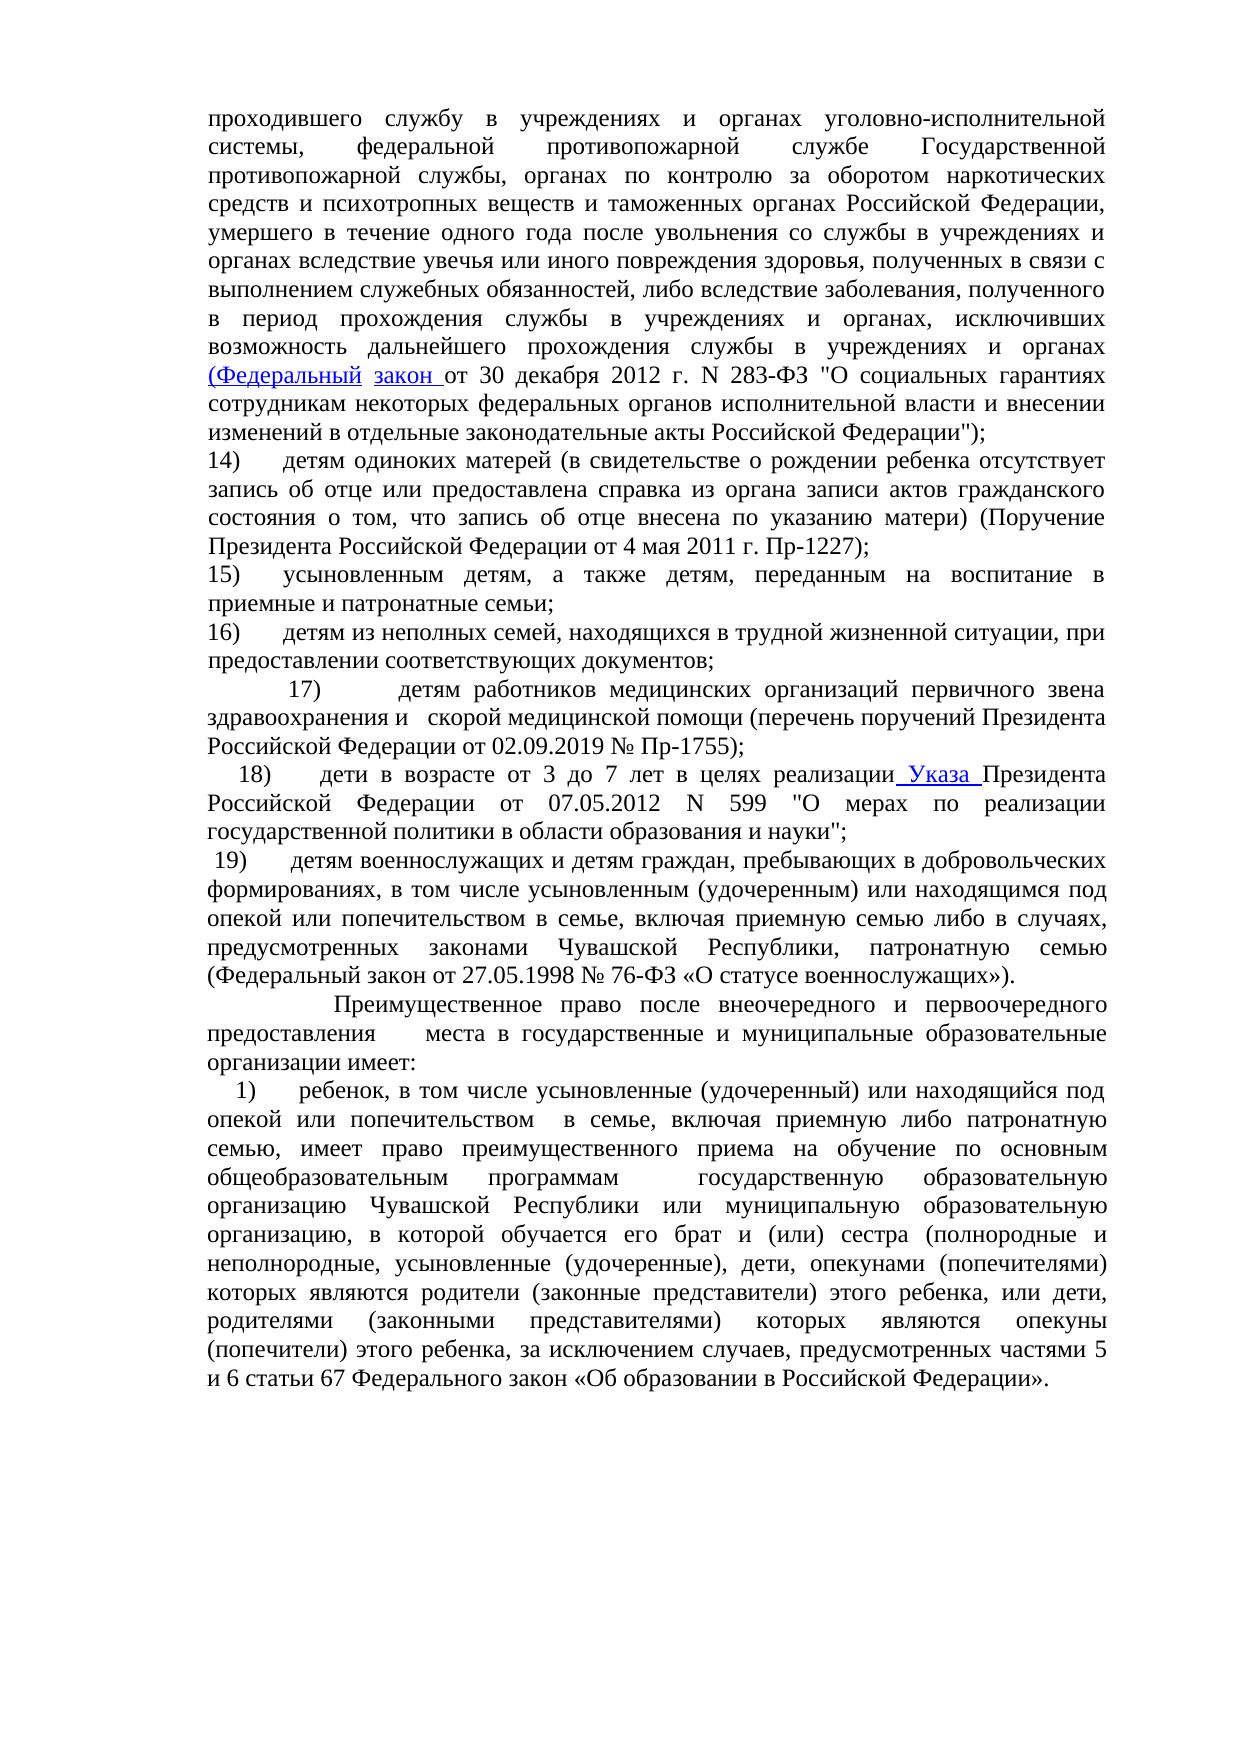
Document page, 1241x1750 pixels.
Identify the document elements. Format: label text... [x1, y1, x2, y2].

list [207, 103, 1106, 446]
text 17) детям работников медицинских организаций первичного звена здравоохранения и скорой медицинской помощи (перечень поручений Президента Российской Федерации от 02.09.2019 № Пр-1755); [133, 674, 1106, 760]
text Преимущественное право после внеочередного и первоочередного предоставления места в государственные и муниципальные образовательные организации имеет: [207, 989, 1108, 1076]
text 18) дети в возрасте от 3 до 7 лет в целях реализации Указа Президента Российской Федерации от 07.05.2012 N 599 "О мерах по реализации государственной политики в области образования и науки"; [177, 760, 1106, 846]
text 19) детям военнослужащих и детям граждан, пребывающих в добровольческих формированиях, в том числе усыновленным (удочеренным) или находящимся под опекой или попечительством в семье, включая приемную семью либо в случаях, предусмотренных законами Чувашской Республики, патронатную семью (Федеральный закон от 27.05.1998 № 76-ФЗ «О статусе военнослужащих»). [177, 846, 1108, 989]
list усыновленным детям, а также детям, переданным на воспитание в приемные и патронатные семьи; [207, 560, 1106, 617]
list детям одиноких матерей (в свидетельстве о рождении ребенка отсутствует запись об отце или предоставлена справка из органа записи актов гражданского состояния о том, что запись об отце внесена по указанию матери) (Поручение Президента Российской Федерации от 4 мая 2011 г. Пр-1227); [207, 446, 1106, 560]
list детям из неполных семей, находящихся в трудной жизненной ситуации, при предоставлении соответствующих документов; [207, 617, 1106, 674]
text 1) ребенок, в том числе усыновленные (удочеренный) или находящийся под опекой или попечительством в семье, включая приемную либо патронатную семью, имеет право преимущественного приема на обучение по основным общеобразовательным программам государственную образовательную организацию Чувашской Республики или муниципальную образовательную организацию, в которой обучается его брат и (или) сестра (полнородные и неполнородные, усыновленные (удочеренные), дети, опекунами (попечителями) которых являются родители (законные представители) этого ребенка, или дети, родителями (законными представителями) которых являются опекуны (попечители) этого ребенка, за исключением случаев, предусмотренных частями 5 и 6 статьи 67 Федерального закон «Об образовании в Российской Федерации». [133, 1076, 1108, 1392]
